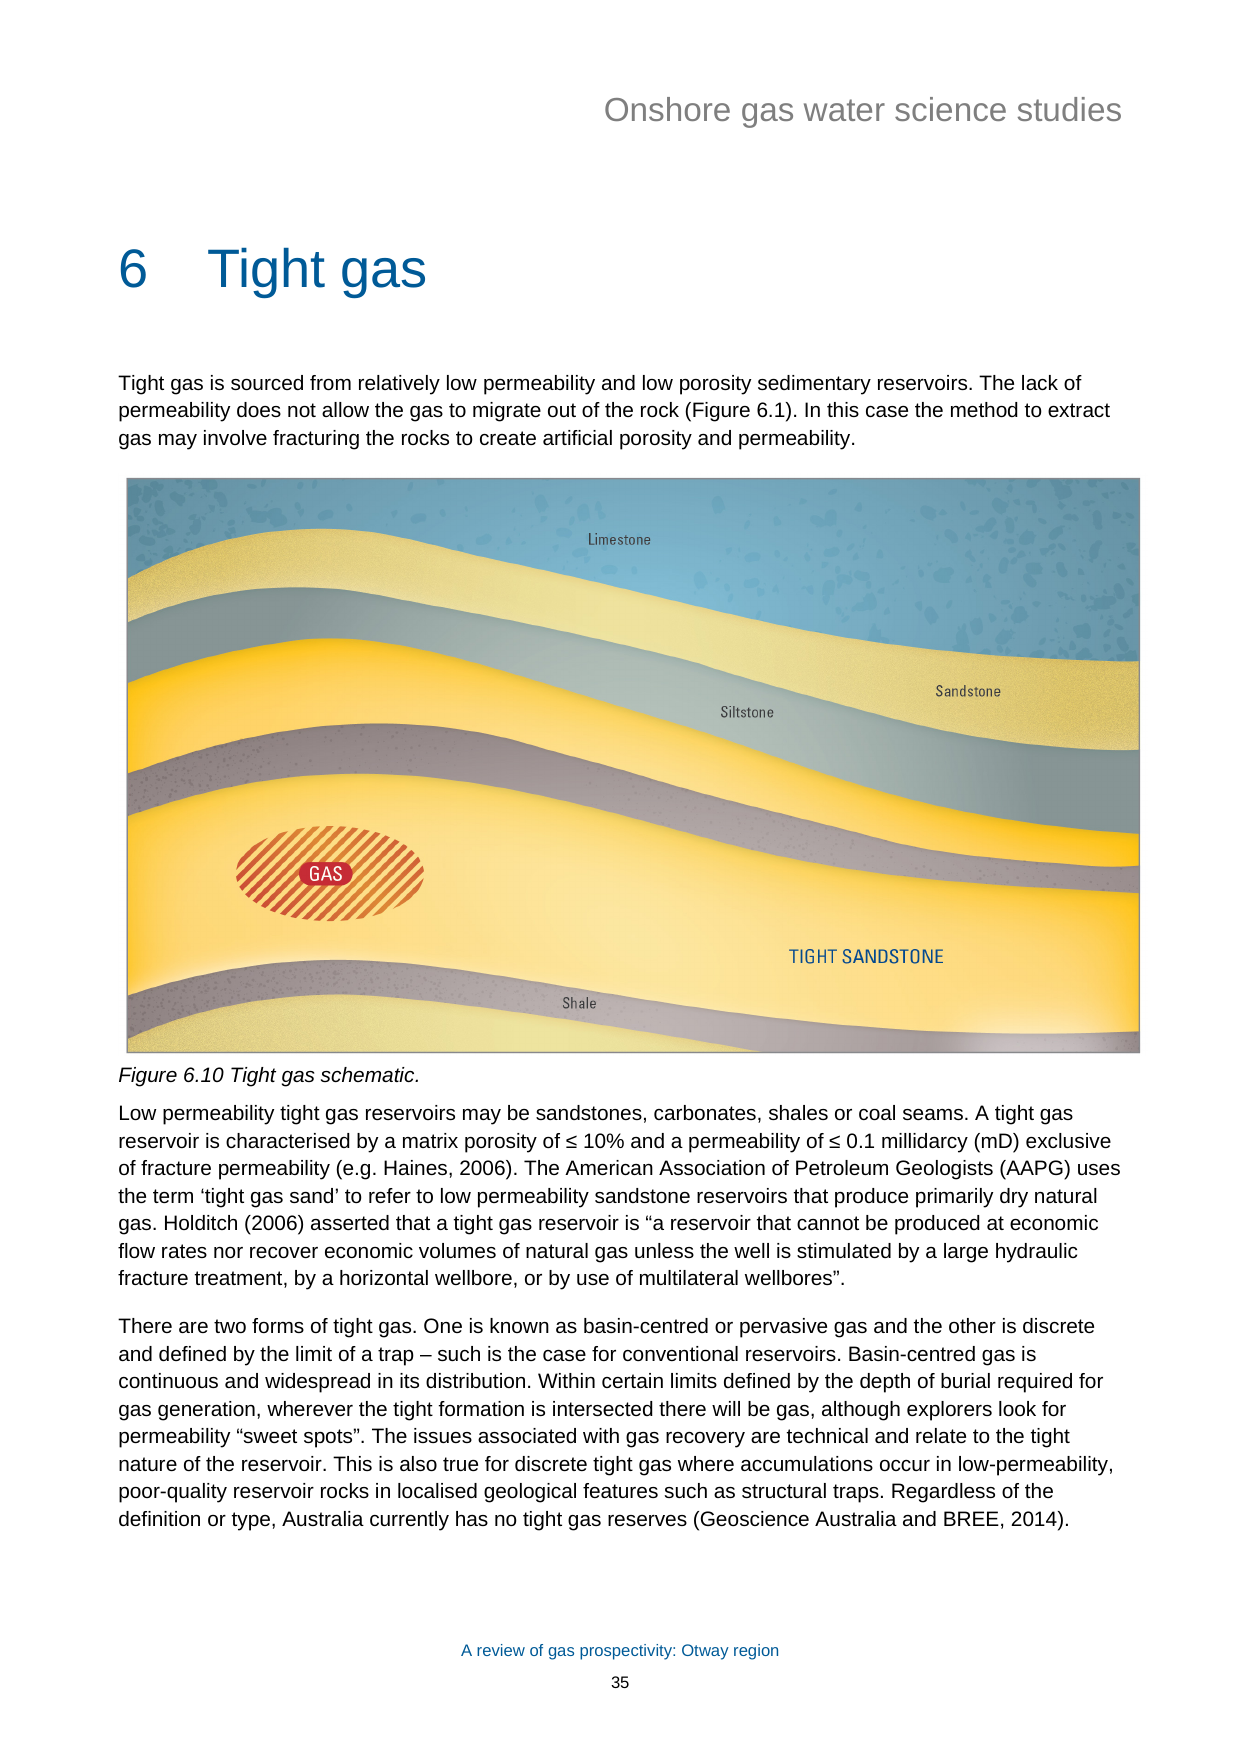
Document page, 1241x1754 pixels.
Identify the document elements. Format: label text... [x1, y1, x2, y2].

text There are two forms of tight gas. One is known as basin-centred or pervasive gas and the other is discrete and defined by the limit of a trap – such is the case for conventional reservoirs. Basin-centred gas is continuous and widespread in its distribution. Within certain limits defined by the depth of burial required for gas generation, wherever the tight formation is intersected there will be gas, although explorers look for permeability “sweet spots”. The issues associated with gas recovery are technical and relate to the tight nature of the reservoir. This is also true for discrete tight gas where accumulations occur in low-permeability, poor-quality reservoir rocks in localised geological features such as structural traps. Regardless of the definition or type, Australia currently has no tight gas reserves (Geoscience Australia and BREE, 2014). [118, 1314, 1122, 1531]
subtitle Tight gas [118, 236, 1122, 298]
text Tight gas is sourced from relatively low permeability and low porosity sedimentary reservoirs. The lack of permeability does not allow the gas to migrate out of the rock (Figure 6.1). In this case the method to extract gas may involve fracturing the rocks to create artificial porosity and permeability. [118, 370, 1122, 449]
text Low permeability tight gas reservoirs may be sandstones, carbonates, shales or coal seams. A tight gas reservoir is characterised by a matrix porosity of ≤ 10% and a permeability of ≤ 0.1 millidarcy (mD) exclusive of fracture permeability (e.g. Haines, 2006). The American Association of Petroleum Geologists (AAPG) uses the term ‘tight gas sand’ to refer to low permeability sandstone reservoirs that produce primarily dry natural gas. Holditch (2006) asserted that a tight gas reservoir is “a reservoir that cannot be produced at economic flow rates nor recover economic volumes of natural gas unless the well is stimulated by a large hydraulic fracture treatment, by a horizontal wellbore, or by use of multilateral wellbores”. [118, 1101, 1122, 1290]
picture [118, 473, 1148, 1056]
